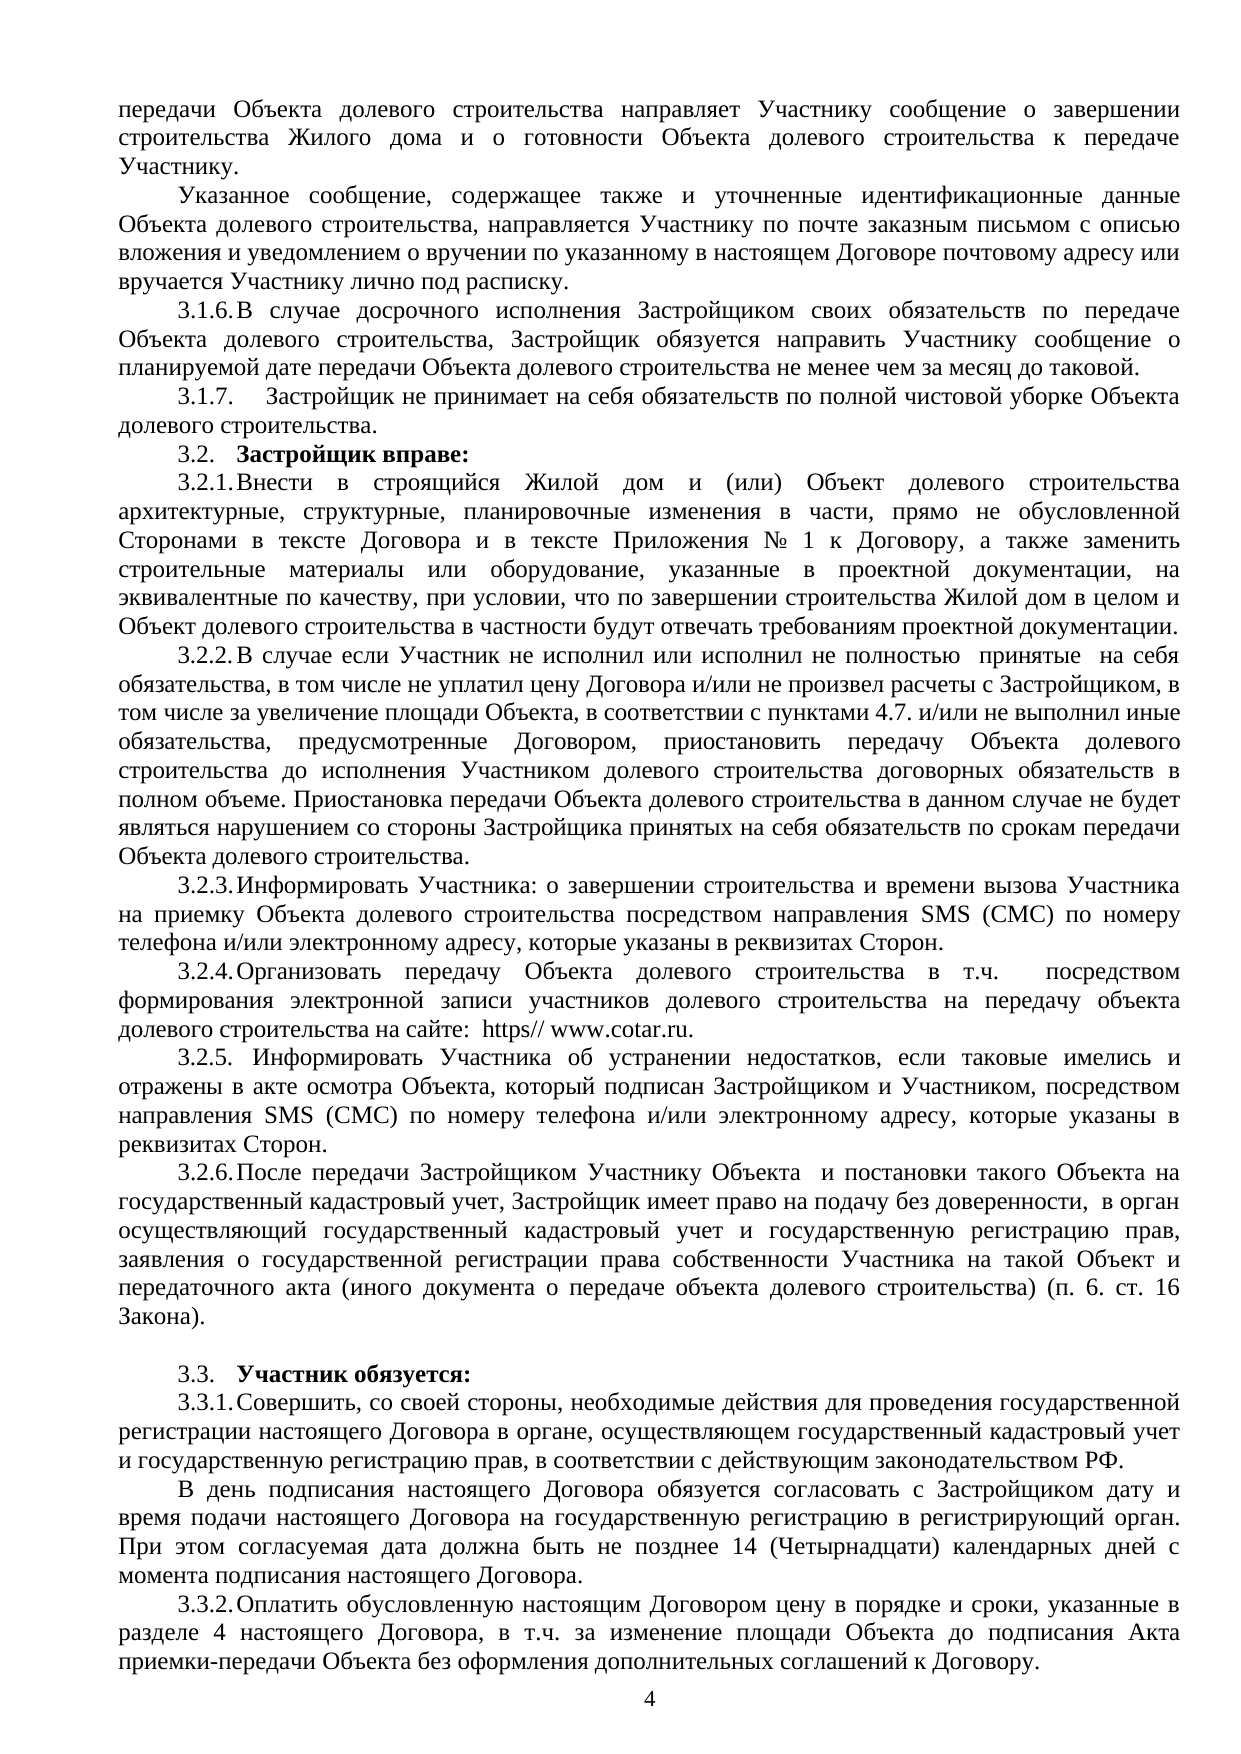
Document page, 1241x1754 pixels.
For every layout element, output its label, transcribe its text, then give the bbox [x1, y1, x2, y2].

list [118, 94, 1181, 180]
text Указанное сообщение, содержащее также и уточненные идентификационные данные Объекта долевого строительства, направляется Участнику по почте заказным письмом с описью вложения и уведомлением о вручении по указанному в настоящем Договоре почтовому адресу или вручается Участнику лично под расписку. [118, 180, 1181, 295]
list Участник обязуется: [118, 1359, 1181, 1387]
list В случае досрочного исполнения Застройщиком своих обязательств по передаче Объекта долевого строительства, Застройщик обязуется направить Участнику сообщение о планируемой дате передачи Объекта долевого строительства не менее чем за месяц до таковой. [118, 295, 1181, 381]
list Организовать передачу Объекта долевого строительства в т.ч. посредством формирования электронной записи участников долевого строительства на передачу объекта долевого строительства на сайте: https// www.cotar.ru. [118, 956, 1181, 1042]
list В случае если Участник не исполнил или исполнил не полностью принятые на себя обязательства, в том числе не уплатил цену Договора и/или не произвел расчеты с Застройщиком, в том числе за увеличение площади Объекта, в соответствии с пунктами 4.7. и/или не выполнил иные обязательства, предусмотренные Договором, приостановить передачу Объекта долевого строительства до исполнения Участником долевого строительства договорных обязательств в полном объеме. Приостановка передачи Объекта долевого строительства в данном случае не будет являться нарушением со стороны Застройщика принятых на себя обязательств по срокам передачи Объекта долевого строительства. [118, 640, 1181, 870]
list После передачи Застройщиком Участнику Объекта и постановки такого Объекта на государственный кадастровый учет, Застройщик имеет право на подачу без доверенности, в орган осуществляющий государственный кадастровый учет и государственную регистрацию прав, заявления о государственной регистрации права собственности Участника на такой Объект и передаточного акта (иного документа о передаче объекта долевого строительства) (п. 6. ст. 16 Закона). [118, 1157, 1181, 1330]
list Информировать Участника: о завершении строительства и времени вызова Участника на приемку Объекта долевого строительства посредством направления SMS (СМС) по номеру телефона и/или электронному адресу, которые указаны в реквизитах Сторон. [118, 870, 1181, 956]
list Совершить, со своей стороны, необходимые действия для проведения государственной регистрации настоящего Договора в органе, осуществляющем государственный кадастровый учет и государственную регистрацию прав, в соответствии с действующим законодательством РФ. [118, 1387, 1181, 1474]
text В день подписания настоящего Договора обязуется согласовать с Застройщиком дату и время подачи настоящего Договора на государственную регистрацию в регистрирующий орган. При этом согласуемая дата должна быть не позднее 14 (Четырнадцати) календарных дней с момента подписания настоящего Договора. [118, 1474, 1181, 1589]
list Застройщик не принимает на себя обязательств по полной чистовой уборке Объекта долевого строительства. [118, 381, 1181, 439]
list Оплатить обусловленную настоящим Договором цену в порядке и сроки, указанные в разделе 4 настоящего Договора, в т.ч. за изменение площади Объекта до подписания Акта приемки-передачи Объекта без оформления дополнительных соглашений к Договору. [118, 1589, 1181, 1675]
list Информировать Участника об устранении недостатков, если таковые имелись и отражены в акте осмотра Объекта, который подписан Застройщиком и Участником, посредством направления SMS (СМС) по номеру телефона и/или электронному адресу, которые указаны в реквизитах Сторон. [118, 1042, 1181, 1157]
list Внести в строящийся Жилой дом и (или) Объект долевого строительства архитектурные, структурные, планировочные изменения в части, прямо не обусловленной Сторонами в тексте Договора и в тексте Приложения № 1 к Договору, а также заменить строительные материалы или оборудование, указанные в проектной документации, на эквивалентные по качеству, при условии, что по завершении строительства Жилой дом в целом и Объект долевого строительства в частности будут отвечать требованиям проектной документации. [118, 467, 1181, 640]
list Застройщик вправе: [118, 439, 1181, 467]
